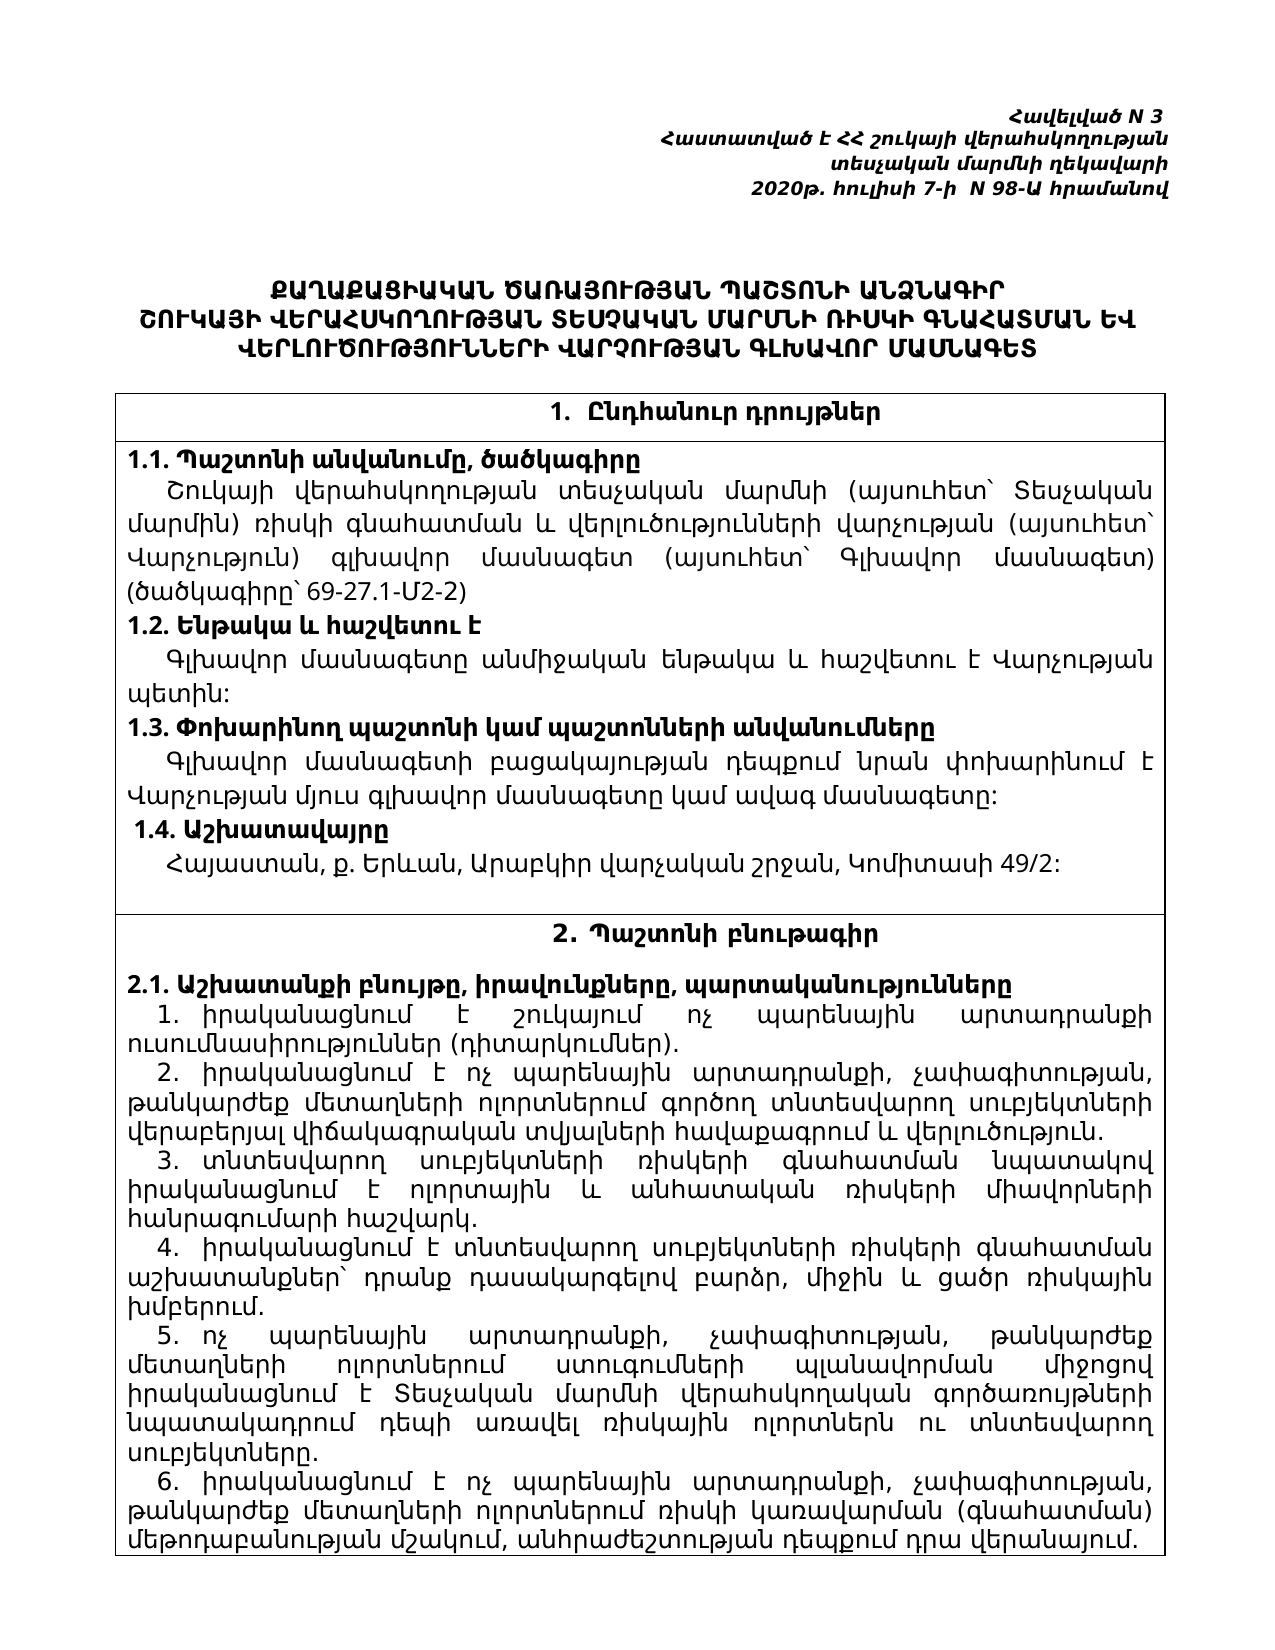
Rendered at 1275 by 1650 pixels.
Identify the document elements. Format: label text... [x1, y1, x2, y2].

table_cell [116, 915, 1164, 1554]
text Հավելված N 3 [106, 106, 1163, 128]
text Հաստատված է ՀՀ շուկայի վերահսկողության [106, 128, 1169, 150]
text ՇՈՒԿԱՅԻ ՎԵՐԱՀՍԿՈՂՈՒԹՅԱՆ ՏԵՍՉԱԿԱՆ ՄԱՐՄՆԻ ՌԻՍԿԻ ԳՆԱՀԱՏՄԱՆ ԵՎ ՎԵՐԼՈՒԾՈՒԹՅՈՒՆՆԵՐԻ ՎԱՐՉՈՒԹՅԱՆ ԳԼԽԱՎՈՐ ՄԱՍՆԱԳԵՏ [106, 305, 1169, 364]
text տեսչական մարմնի ղեկավարի [106, 153, 1169, 175]
table_cell 1.1. Պաշտոնի անվանումը, ծածկագիրը Շուկայի վերահսկողության տեսչական մարմնի (այսուհետ՝ Տեսչական մարմին) ռիսկի գնահատման և վերլուծությունների վարչության (այսուհետ՝ Վարչություն) գլխավոր մասնագետ (այսուհետ՝ Գլխավոր մասնագետ) (ծածկագիրը՝ 69-27.1-Մ2-2) 1.2. Ենթակա և հաշվետու է Գլխավոր մասնագետը անմիջական ենթակա և հաշվետու է Վարչության պետին: 1.3. Փոխարինող պաշտոնի կամ պաշտոնների անվանումները Գլխավոր մասնագետի բացակայության դեպքում նրան փոխարինում է Վարչության մյուս գլխավոր մասնագետը կամ ավագ մասնագետը: 1.4. Աշխատավայրը Հայաստան, ք. Երևան, Արաբկիր վարչական շրջան, Կոմիտասի 49/2: [116, 442, 1164, 914]
text 2020թ. հուլիսի 7-ի N 98-Ա հրամանով [106, 178, 1169, 200]
text ՔԱՂԱՔԱՑԻԱԿԱՆ ԾԱՌԱՅՈՒԹՅԱՆ ՊԱՇՏՈՆԻ ԱՆՁՆԱԳԻՐ [106, 276, 1169, 305]
table_header Ընդհանուր դրույթներ [116, 394, 1164, 441]
